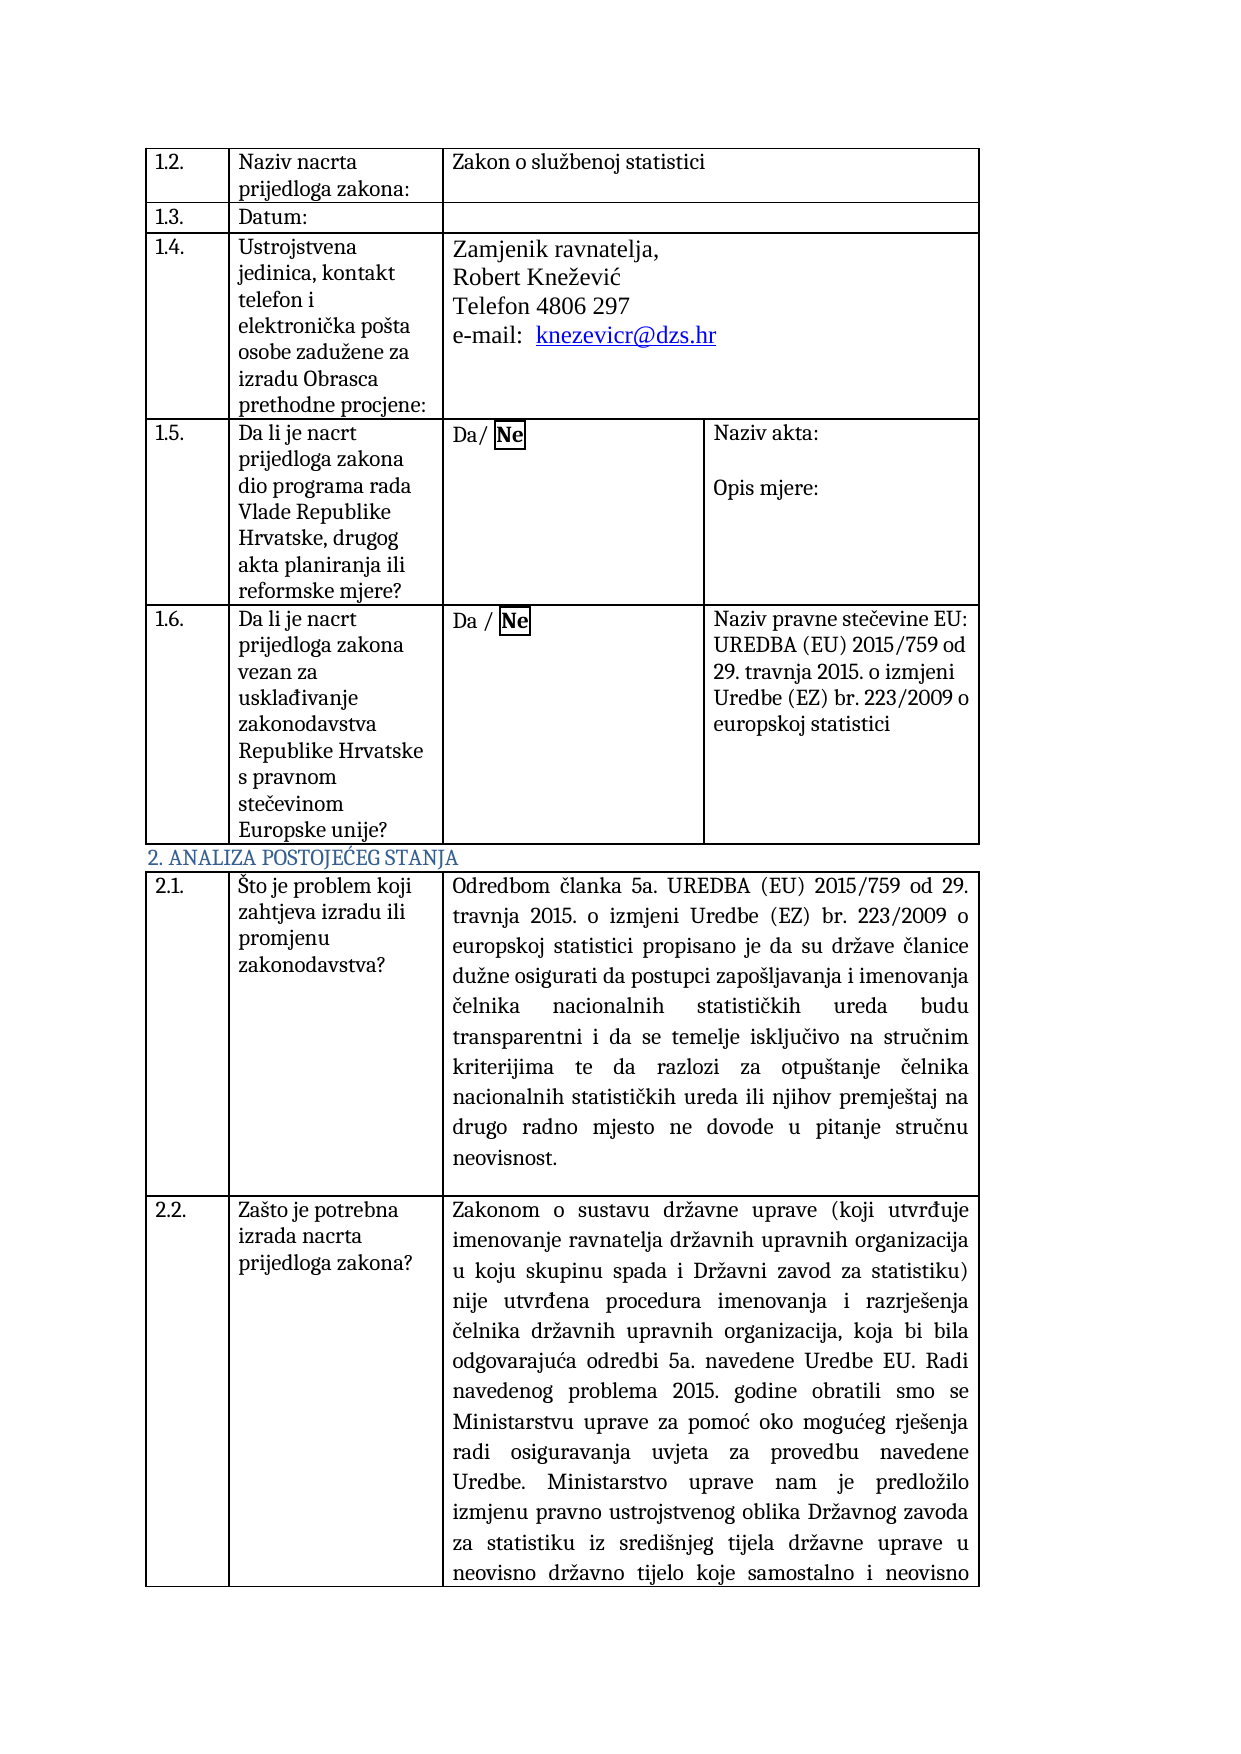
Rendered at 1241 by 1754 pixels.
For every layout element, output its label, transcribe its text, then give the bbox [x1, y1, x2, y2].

table_cell Datum: [230, 203, 442, 232]
table_cell 1.4. [147, 234, 228, 418]
table_cell Zamjenik ravnatelja, Robert Knežević Telefon 4806 297 e-mail: knezevicr@dzs.hr [444, 234, 978, 418]
table_header 2.1. [147, 873, 228, 1195]
table_cell Naziv nacrta prijedloga zakona: [230, 149, 442, 202]
table_cell Naziv akta: Opis mjere: [705, 420, 978, 604]
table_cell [444, 1197, 978, 1586]
table_cell [444, 203, 978, 232]
table_cell Ustrojstvena jedinica, kontakt telefon i elektronička pošta osobe zadužene za izradu Obrasca prethodne procjene: [230, 234, 442, 418]
table_cell Da/ Ne [444, 420, 703, 604]
table_cell 1.2. [147, 149, 228, 202]
table_cell Zakon o službenoj statistici [444, 149, 978, 202]
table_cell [230, 1197, 442, 1586]
table_cell 2.2. [147, 1197, 228, 1586]
table_cell 1.3. [147, 203, 228, 232]
table_header Što je problem koji zahtjeva izradu ili promjenu zakonodavstva? [230, 873, 442, 1195]
table_cell 1.6. [147, 606, 228, 843]
text 2. ANALIZA POSTOJEĆEG STANJA [148, 844, 1093, 871]
table_header Odredbom članka 5a. UREDBA (EU) 2015/759 od 29. travnja 2015. o izmjeni Uredbe (EZ) br. 223/2009 o europskoj statistici propisano je da su države članice dužne osigurati da postupci zapošljavanja i imenovanja čelnika nacionalnih statističkih ureda budu transparentni i da se temelje isključivo na stručnim kriterijima te da razlozi za otpuštanje čelnika nacionalnih statističkih ureda ili njihov premještaj na drugo radno mjesto ne dovode u pitanje stručnu neovisnost. [444, 873, 978, 1195]
table_cell Da li je nacrt prijedloga zakona dio programa rada Vlade Republike Hrvatske, drugog akta planiranja ili reformske mjere? [230, 420, 442, 604]
table_cell Da / Ne [444, 606, 703, 843]
table_cell 1.5. [147, 420, 228, 604]
table_cell Naziv pravne stečevine EU: UREDBA (EU) 2015/759 od 29. travnja 2015. o izmjeni Uredbe (EZ) br. 223/2009 o europskoj statistici [705, 606, 978, 843]
table_cell Da li je nacrt prijedloga zakona vezan za usklađivanje zakonodavstva Republike Hrvatske s pravnom stečevinom Europske unije? [230, 606, 442, 843]
